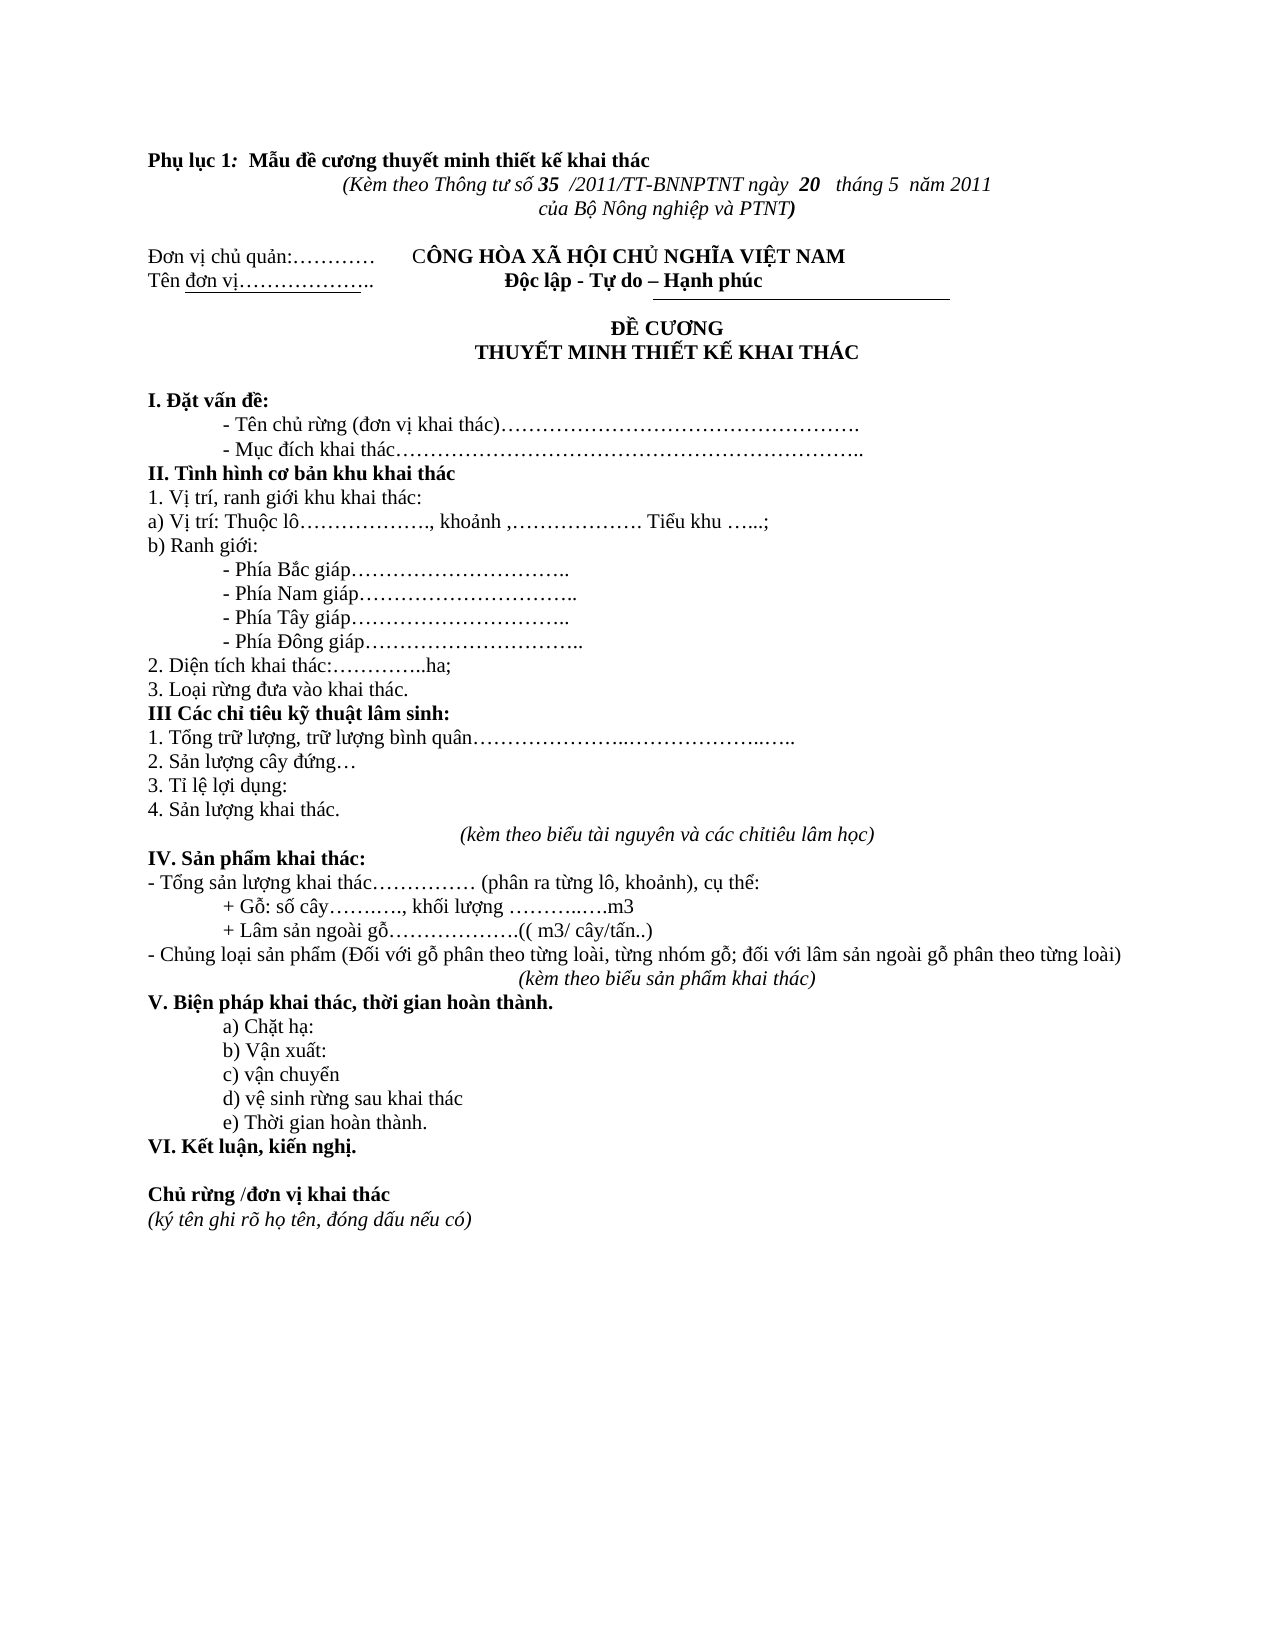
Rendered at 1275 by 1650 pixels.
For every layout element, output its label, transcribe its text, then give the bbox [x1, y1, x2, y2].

text 2. Sản lượng cây đứng… [148, 749, 1186, 773]
text Chủ rừng /đơn vị khai thác [148, 1182, 1186, 1206]
text (ký tên ghi rõ họ tên, đóng dấu nếu có) [148, 1206, 1186, 1231]
text 2. Diện tích khai thác:…………..ha; [148, 653, 1186, 677]
text - Chủng loại sản phẩm (Đối với gỗ phân theo từng loài, từng nhóm gỗ; đối với lâm sản ngoài gỗ phân theo từng loài) [148, 942, 1186, 966]
text IV. Sản phẩm khai thác: [148, 846, 1186, 869]
text Phụ lục 1: Mẫu đề cương thuyết minh thiết kế khai thác [148, 148, 1186, 172]
text Đơn vị chủ quản:………… CÔNG HÒA XÃ HỘI CHỦ NGHĨA VIỆT NAM [148, 244, 1186, 268]
text ĐỀ CƯƠNG [148, 316, 1186, 340]
text 4. Sản lượng khai thác. [148, 797, 1186, 821]
text a) Chặt hạ: [148, 1014, 1186, 1038]
text 1. Tổng trữ lượng, trữ lượng bình quân…………………..………………..….. [148, 725, 1186, 749]
text 3. Tỉ lệ lợi dụng: [148, 773, 1186, 797]
text (Kèm theo Thông tư số 35 /2011/TT-BNNPTNT ngày 20 tháng 5 năm 2011 [148, 172, 1186, 196]
text a) Vị trí: Thuộc lô………………., khoảnh ,………………. Tiểu khu …...; [148, 509, 1186, 533]
text (kèm theo biểu sản phẩm khai thác) [148, 966, 1186, 990]
text b) Vận xuất: [148, 1038, 1186, 1062]
text THUYẾT MINH THIẾT KẾ KHAI THÁC [148, 340, 1186, 364]
text - Phía Đông giáp………………………….. [223, 629, 1186, 653]
text II. Tình hình cơ bản khu khai thác [148, 461, 1186, 484]
text d) vệ sinh rừng sau khai thác [148, 1086, 1186, 1110]
text + Gỗ: số cây…….…., khối lượng ………..….m3 [223, 894, 1186, 918]
text của Bộ Nông nghiệp và PTNT) [148, 196, 1186, 220]
text VI. Kết luận, kiến nghị. [148, 1134, 1186, 1158]
text - Phía Nam giáp………………………….. [223, 581, 1186, 605]
text b) Ranh giới: [148, 533, 1186, 557]
text - Tổng sản lượng khai thác…………… (phân ra từng lô, khoảnh), cụ thể: [148, 869, 1186, 894]
text I. Đặt vấn đề: [148, 388, 1186, 412]
text (kèm theo biểu tài nguyên và các chỉtiêu lâm học) [148, 821, 1186, 846]
text Tên đơn vị……………….. Độc lập - Tự do – Hạnh phúc [148, 268, 1186, 292]
text e) Thời gian hoàn thành. [148, 1110, 1186, 1134]
text 3. Loại rừng đưa vào khai thác. [148, 677, 1186, 701]
text 1. Vị trí, ranh giới khu khai thác: [148, 484, 1186, 509]
text - Phía Tây giáp………………………….. [223, 605, 1186, 629]
text + Lâm sản ngoài gỗ……………….(( m3/ cây/tấn..) [223, 918, 1186, 942]
text - Phía Bắc giáp………………………….. [223, 557, 1186, 581]
text V. Biện pháp khai thác, thời gian hoàn thành. [148, 990, 1186, 1014]
text III Các chỉ tiêu kỹ thuật lâm sinh: [148, 701, 1186, 725]
text - Mục đích khai thác………………………………………………………….. [148, 436, 1186, 461]
text c) vận chuyển [148, 1062, 1186, 1086]
text - Tên chủ rừng (đơn vị khai thác)……………………………………………. [148, 412, 1186, 436]
